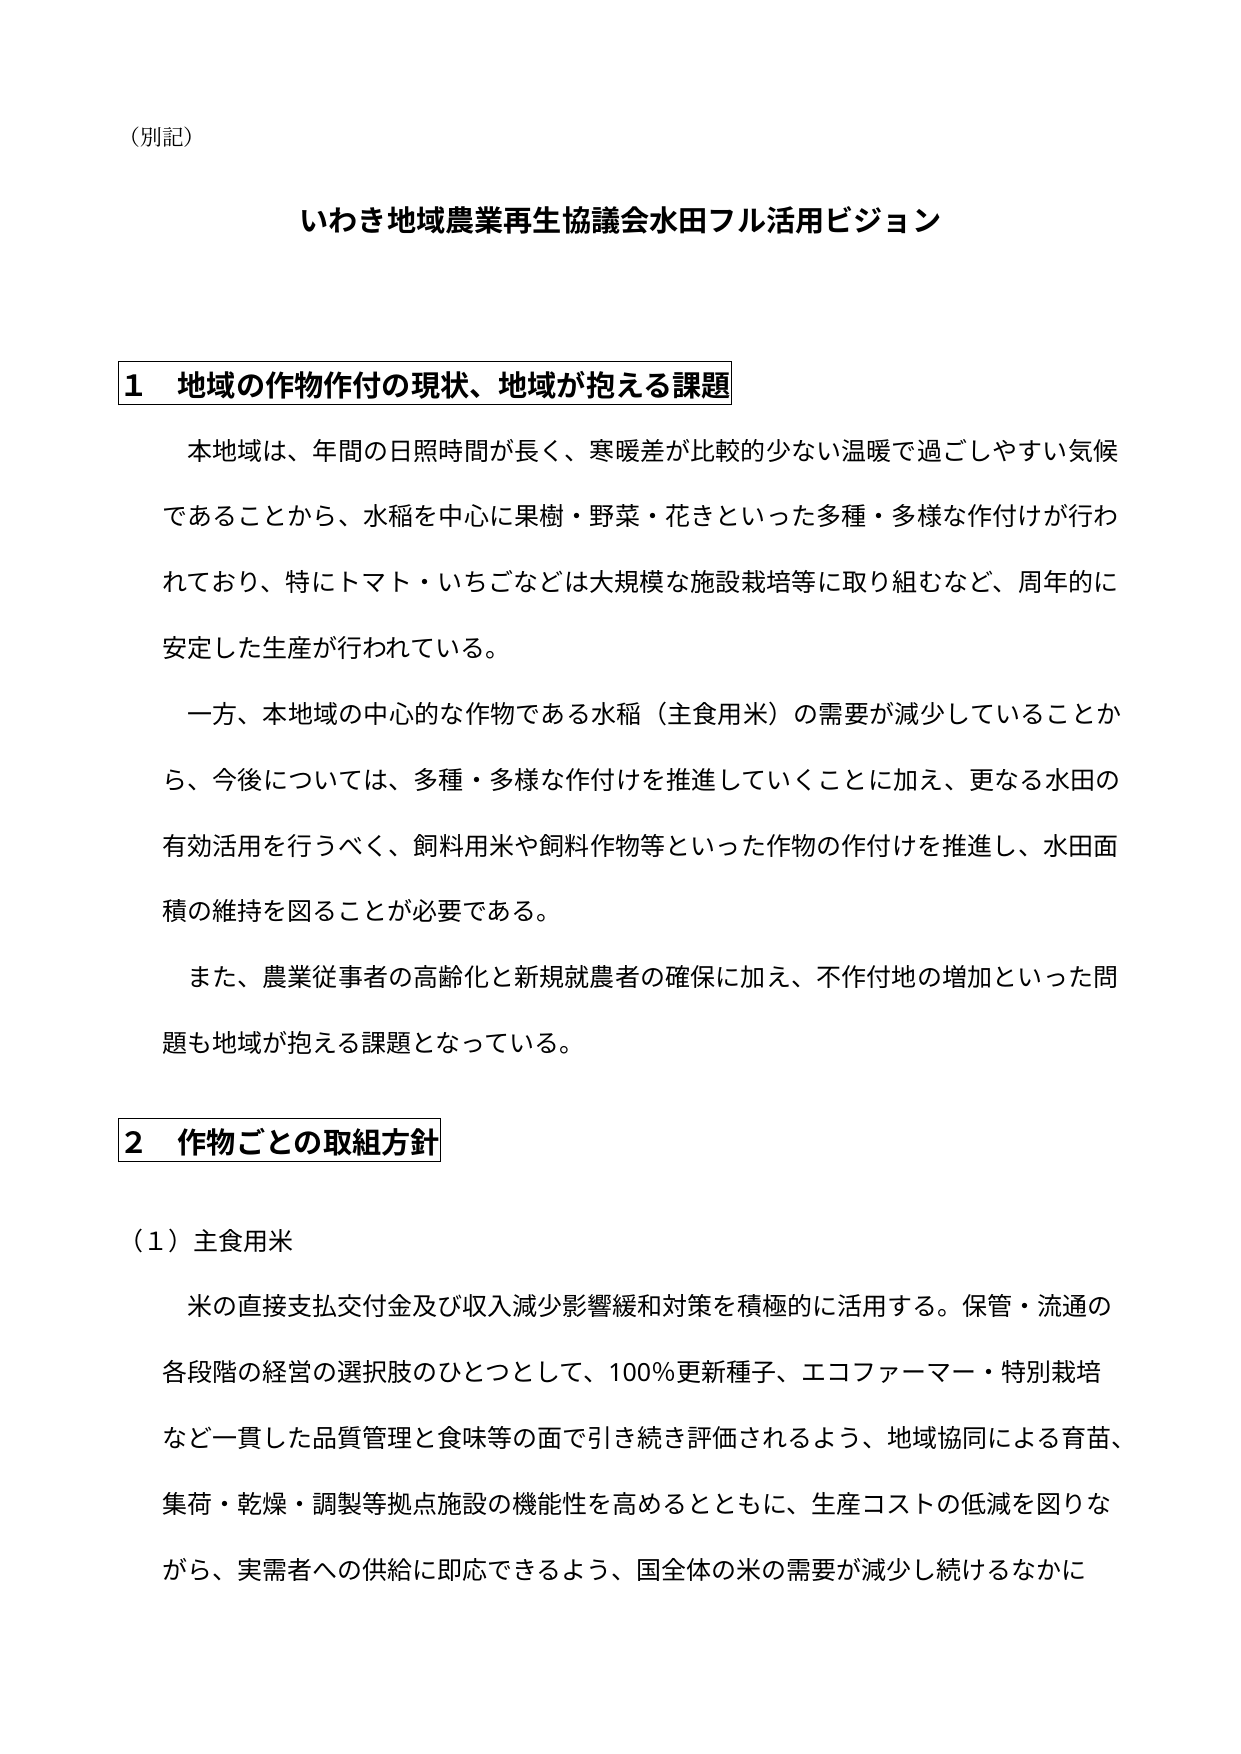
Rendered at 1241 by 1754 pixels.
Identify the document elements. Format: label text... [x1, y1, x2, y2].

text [162, 1272, 1122, 1601]
text いわき地域農業再生協議会水田フル活用ビジョン [118, 186, 1122, 252]
text ２ 作物ごとの取組方針 [118, 1107, 1122, 1173]
text 本地域は、年間の日照時間が長く、寒暖差が比較的少ない温暖で過ごしやすい気候であることから、水稲を中心に果樹・野菜・花きといった多種・多様な作付けが行われており、特にトマト・いちごなどは大規模な施設栽培等に取り組むなど、周年的に安定した生産が行われている。 [162, 416, 1122, 679]
text 一方、本地域の中心的な作物である水稲（主食用米）の需要が減少していることから、今後については、多種・多様な作付けを推進していくことに加え、更なる水田の有効活用を行うべく、飼料用米や飼料作物等といった作物の作付けを推進し、水田面積の維持を図ることが必要である。 [162, 679, 1122, 943]
text （１）主食用米 [118, 1206, 1122, 1272]
text また、農業従事者の高齢化と新規就農者の確保に加え、不作付地の増加といった問題も地域が抱える課題となっている。 [162, 943, 1122, 1074]
text （別記） [118, 120, 1122, 153]
text １ 地域の作物作付の現状、地域が抱える課題 [118, 350, 1122, 416]
